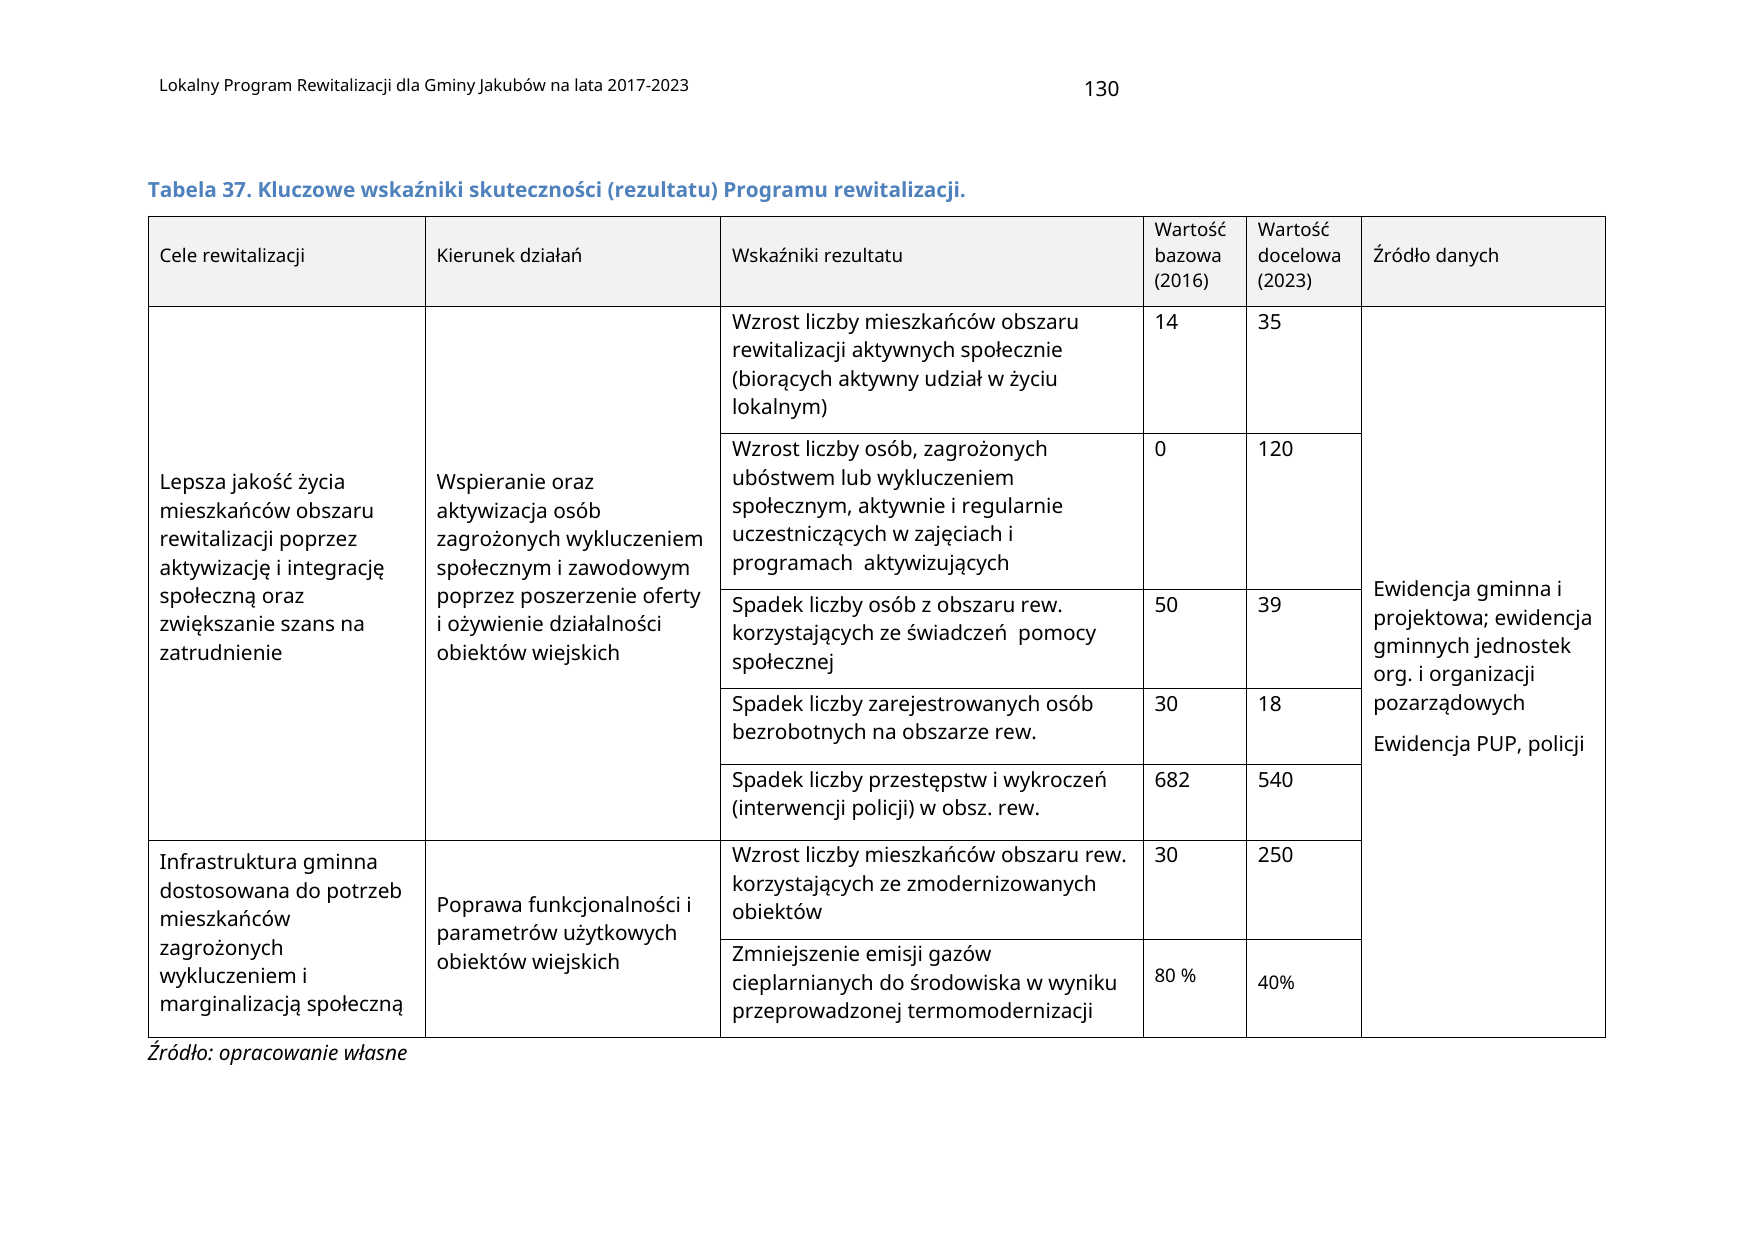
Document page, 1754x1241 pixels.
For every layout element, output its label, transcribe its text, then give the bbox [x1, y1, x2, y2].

table_cell Wspieranie oraz aktywizacja osób zagrożonych wykluczeniem społecznym i zawodowym poprzez poszerzenie oferty i ożywienie działalności obiektów wiejskich [426, 307, 720, 839]
table_cell 35 [1247, 307, 1361, 433]
table_cell 682 [1144, 765, 1246, 839]
table_cell Lepsza jakość życia mieszkańców obszaru rewitalizacji poprzez aktywizację i integrację społeczną oraz zwiększanie szans na zatrudnienie [149, 307, 425, 839]
table_cell Spadek liczby przestępstw i wykroczeń (interwencji policji) w obsz. rew. [721, 765, 1143, 839]
table_cell 30 [1144, 689, 1246, 764]
table_header Wartość bazowa (2016) [1144, 217, 1246, 306]
table_cell 0 [1144, 434, 1246, 589]
table_cell Wzrost liczby osób, zagrożonych ubóstwem lub wykluczeniem społecznym, aktywnie i regularnie uczestniczących w zajęciach i programach aktywizujących [721, 434, 1143, 589]
table_cell 540 [1247, 765, 1361, 839]
table_cell Ewidencja gminna i projektowa; ewidencja gminnych jednostek org. i organizacji pozarządowych Ewidencja PUP, policji [1362, 307, 1605, 1037]
table_header Wskaźniki rezultatu [721, 217, 1143, 306]
table_header Kierunek działań [426, 217, 720, 306]
table_cell 14 [1144, 307, 1246, 433]
table_cell 50 [1144, 590, 1246, 688]
table_cell Infrastruktura gminna dostosowana do potrzeb mieszkańców zagrożonych wykluczeniem i marginalizacją społeczną [149, 841, 425, 1037]
text Tabela 37. Kluczowe wskaźniki skuteczności (rezultatu) Programu rewitalizacji. [148, 175, 1606, 203]
table_cell 39 [1247, 590, 1361, 688]
table_cell 250 [1247, 841, 1361, 938]
table_cell Spadek liczby zarejestrowanych osób bezrobotnych na obszarze rew. [721, 689, 1143, 764]
table_cell Poprawa funkcjonalności i parametrów użytkowych obiektów wiejskich [426, 841, 720, 1037]
table_header Wartość docelowa (2023) [1247, 217, 1361, 306]
table_header Źródło danych [1362, 217, 1605, 306]
table_header Cele rewitalizacji [149, 217, 425, 306]
table_cell 80 % [1144, 940, 1246, 1037]
text Źródło: opracowanie własne [148, 1038, 1606, 1067]
table_cell 40% [1247, 940, 1361, 1037]
table_cell 18 [1247, 689, 1361, 764]
table_cell Wzrost liczby mieszkańców obszaru rewitalizacji aktywnych społecznie (biorących aktywny udział w życiu lokalnym) [721, 307, 1143, 433]
table_cell 120 [1247, 434, 1361, 589]
table_cell Wzrost liczby mieszkańców obszaru rew. korzystających ze zmodernizowanych obiektów [721, 841, 1143, 938]
table_cell 30 [1144, 841, 1246, 938]
table_cell Zmniejszenie emisji gazów cieplarnianych do środowiska w wyniku przeprowadzonej termomodernizacji [721, 940, 1143, 1037]
table_cell Spadek liczby osób z obszaru rew. korzystających ze świadczeń pomocy społecznej [721, 590, 1143, 688]
